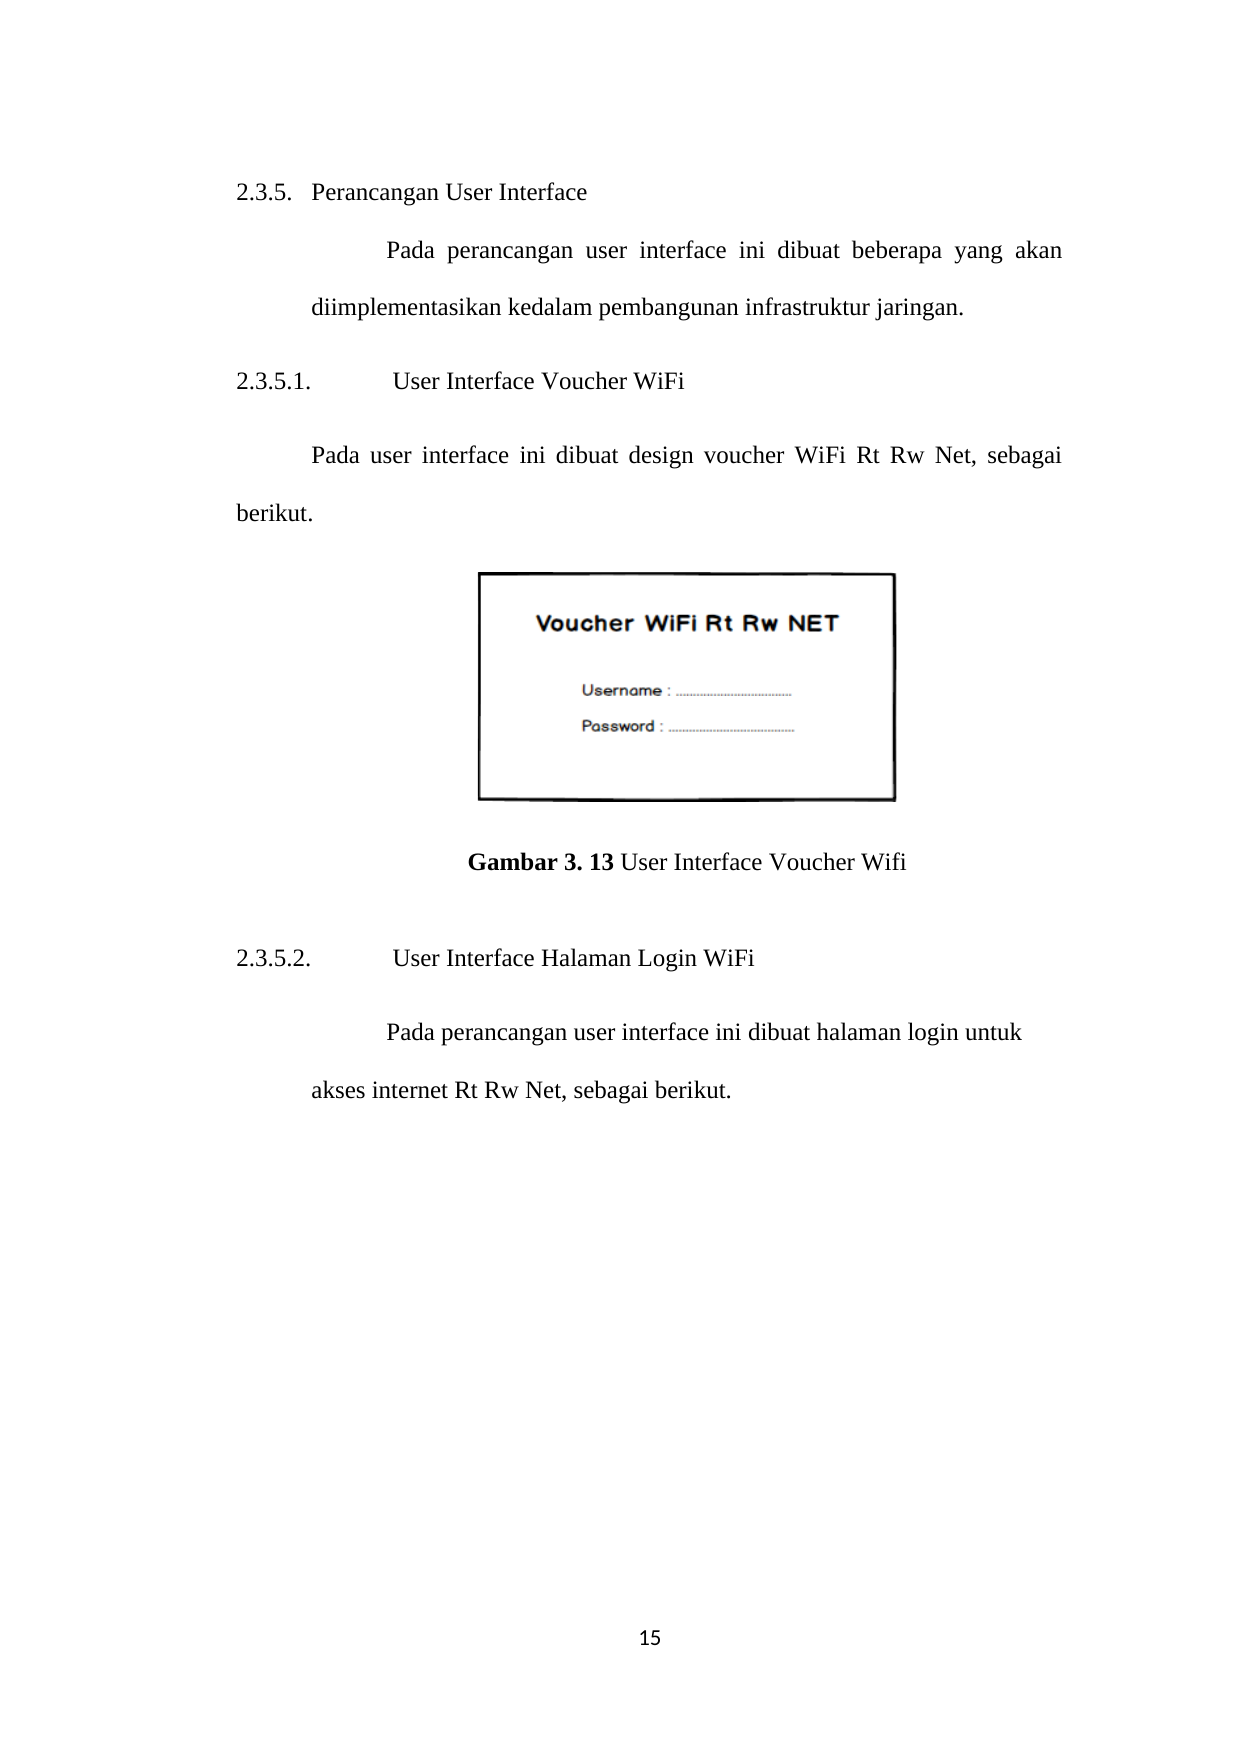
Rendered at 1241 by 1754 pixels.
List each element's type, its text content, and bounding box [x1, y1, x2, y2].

text Pada perancangan user interface ini dibuat halaman login untuk akses internet Rt Rw Net, sebagai berikut. [311, 1017, 1063, 1103]
list User Interface Voucher WiFi [236, 366, 1063, 395]
picture [477, 572, 897, 802]
subtitle Perancangan User Interface [236, 177, 1063, 206]
text Pada user interface ini dibuat design voucher WiFi Rt Rw Net, sebagai berikut. [236, 441, 1063, 527]
text Gambar 3. 13 User Interface Voucher Wifi [236, 847, 1063, 875]
text Pada perancangan user interface ini dibuat beberapa yang akan diimplementasikan kedalam pembangunan infrastruktur jaringan. [311, 235, 1063, 321]
list User Interface Halaman Login WiFi [236, 943, 1063, 972]
